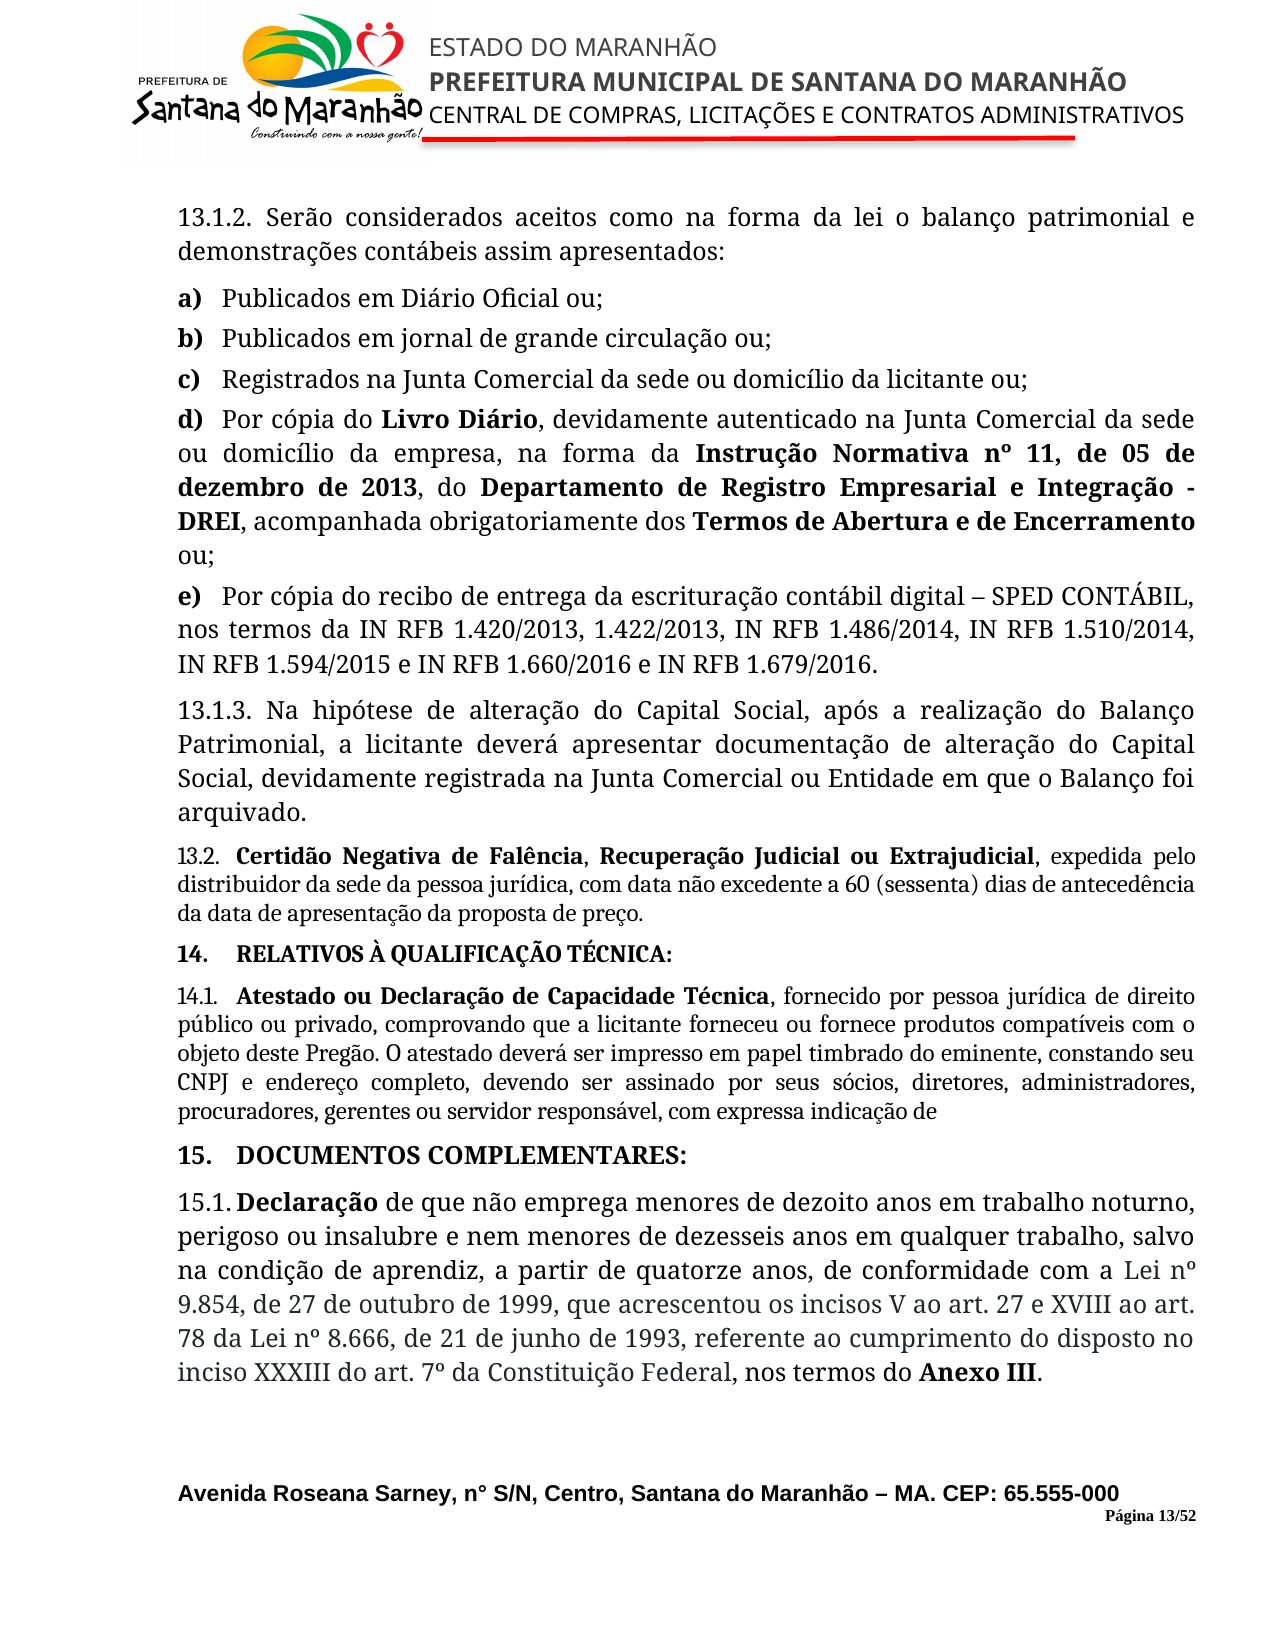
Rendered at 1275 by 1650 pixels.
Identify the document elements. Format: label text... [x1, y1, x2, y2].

list Por cópia do Livro Diário, devidamente autenticado na Junta Comercial da sede ou domicílio da empresa, na forma da Instrução Normativa nº 11, de 05 de dezembro de 2013, do Departamento de Registro Empresarial e Integração - DREI, acompanhada obrigatoriamente dos Termos de Abertura e de Encerramento ou; [177, 402, 1196, 572]
list Registrados na Junta Comercial da sede ou domicílio da licitante ou; [177, 361, 1196, 395]
list Serão considerados aceitos como na forma da lei o balanço patrimonial e demonstrações contábeis assim apresentados: [177, 200, 1196, 268]
list Publicados em Diário Oficial ou; [177, 281, 1196, 315]
list Atestado ou Declaração de Capacidade Técnica, fornecido por pessoa jurídica de direito público ou privado, comprovando que a licitante forneceu ou fornece produtos compatíveis com o objeto deste Pregão. O atestado deverá ser impresso em papel timbrado do eminente, constando seu CNPJ e endereço completo, devendo ser assinado por seus sócios, diretores, administradores, procuradores, gerentes ou servidor responsável, com expressa indicação de [177, 982, 1196, 1125]
list Declaração de que não emprega menores de dezoito anos em trabalho noturno, perigoso ou insalubre e nem menores de dezesseis anos em qualquer trabalho, salvo na condição de aprendiz, a partir de quatorze anos, de conformidade com a Lei nº 9.854, de 27 de outubro de 1999, que acrescentou os incisos V ao art. 27 e XVIII ao art. 78 da Lei nº 8.666, de 21 de junho de 1993, referente ao cumprimento do disposto no inciso XXXIII do art. 7º da Constituição Federal, nos termos do Anexo III. [177, 1184, 1196, 1287]
list Publicados em jornal de grande circulação ou; [177, 321, 1196, 355]
list RELATIVOS À QUALIFICAÇÃO TÉCNICA: [177, 940, 1196, 969]
picture [124, 0, 432, 164]
list Na hipótese de alteração do Capital Social, após a realização do Balanço Patrimonial, a licitante deverá apresentar documentação de alteração do Capital Social, devidamente registrada na Junta Comercial ou Entidade em que o Balanço foi arquivado. [177, 693, 1196, 829]
list DOCUMENTOS COMPLEMENTARES: [177, 1138, 1196, 1172]
list Certidão Negativa de Falência, Recuperação Judicial ou Extrajudicial, expedida pelo distribuidor da sede da pessoa jurídica, com data não excedente a 60 (sessenta) dias de antecedência da data de apresentação da proposta de preço. [177, 842, 1196, 928]
list Por cópia do recibo de entrega da escrituração contábil digital – SPED CONTÁBIL, nos termos da IN RFB 1.420/2013, 1.422/2013, IN RFB 1.486/2014, IN RFB 1.510/2014, IN RFB 1.594/2015 e IN RFB 1.660/2016 e IN RFB 1.679/2016. [177, 578, 1196, 680]
